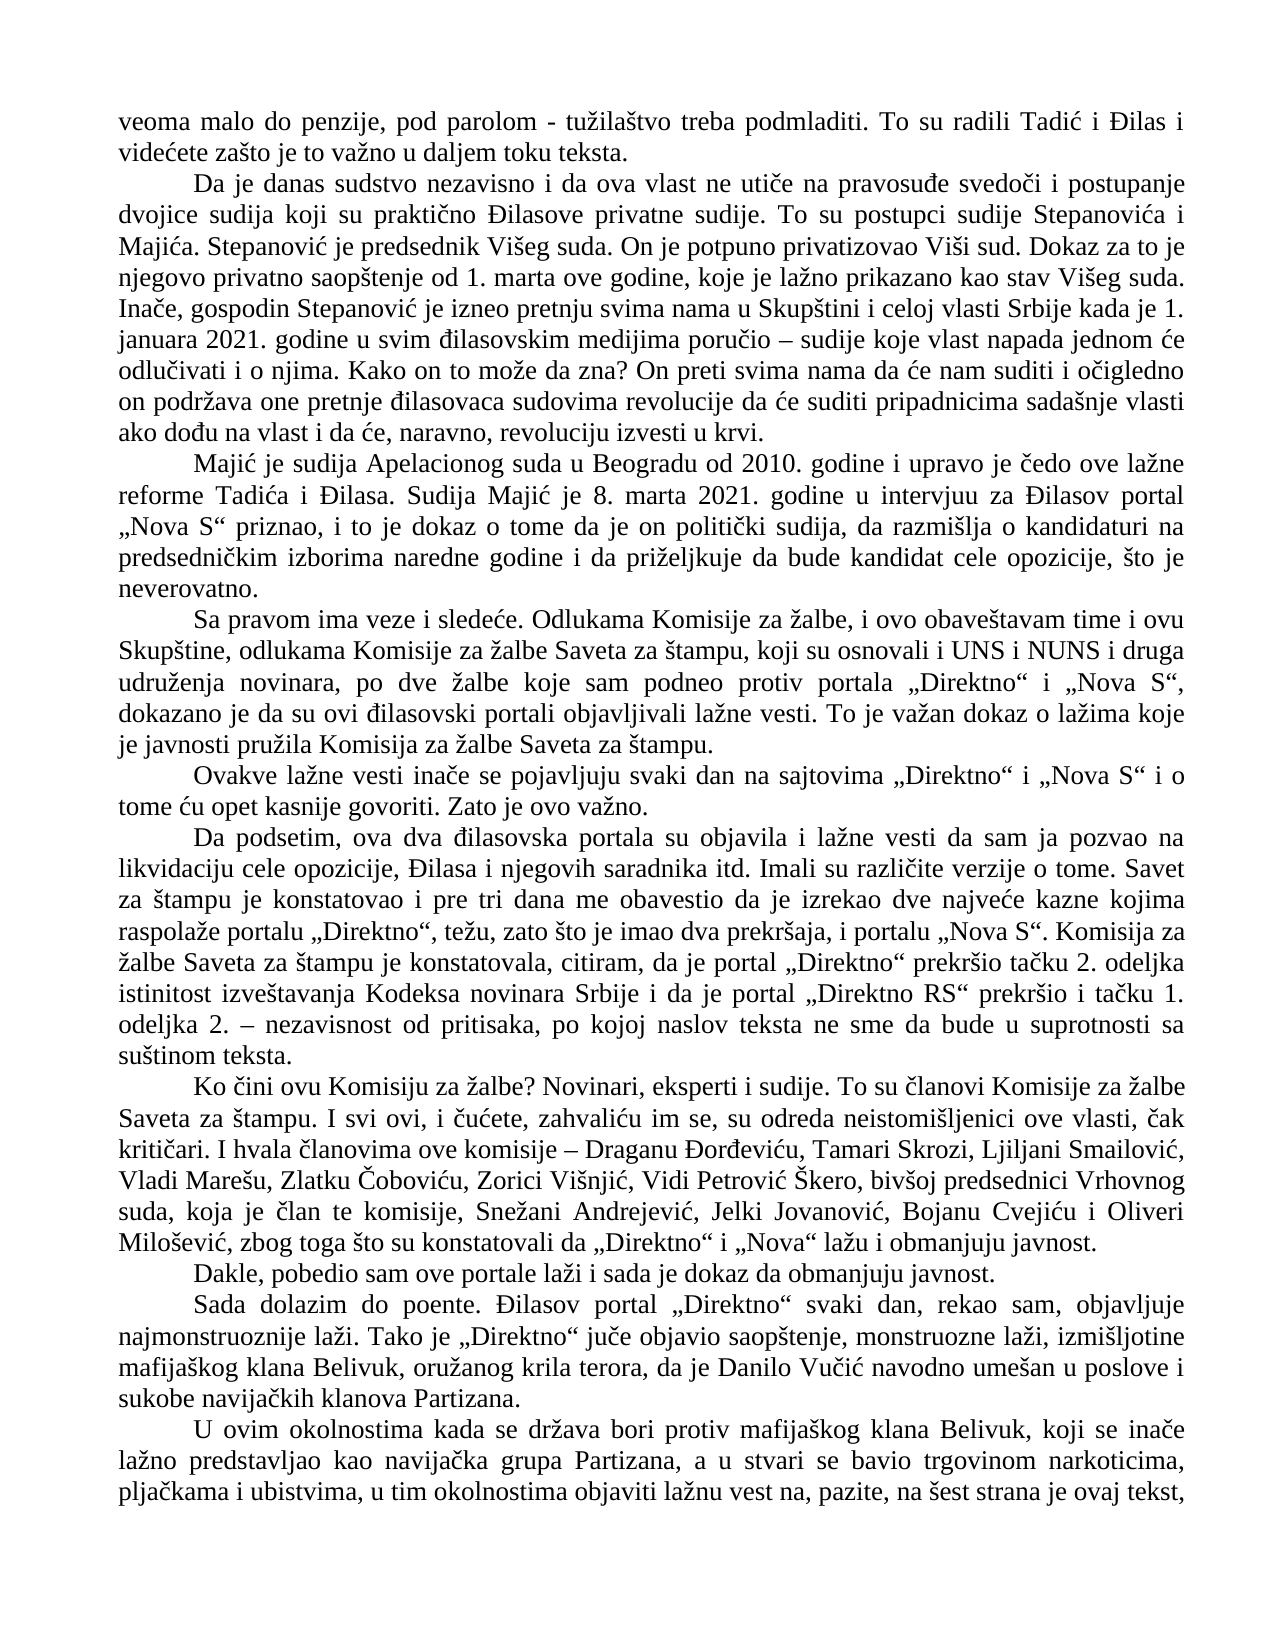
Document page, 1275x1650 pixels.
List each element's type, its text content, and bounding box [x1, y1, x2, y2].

text Majić je sudija Apelacionog suda u Beogradu od 2010. godine i upravo je čedo ove lažne reforme Tadića i Đilasa. Sudija Majić je 8. marta 2021. godine u intervjuu za Đilasov portal „Nova S“ priznao, i to je dokaz o tome da je on politički sudija, da razmišlja o kandidaturi na predsedničkim izborima naredne godine i da priželjkuje da bude kandidat cele opozicije, što je neverovatno. [118, 448, 1186, 603]
text Sa pravom ima veze i sledeće. Odlukama Komisije za žalbe, i ovo obaveštavam time i ovu Skupštine, odlukama Komisije za žalbe Saveta za štampu, koji su osnovali i UNS i NUNS i druga udruženja novinara, po dve žalbe koje sam podneo protiv portala „Direktno“ i „Nova S“, dokazano je da su ovi đilasovski portali objavljivali lažne vesti. To je važan dokaz o lažima koje je javnosti pružila Komisija za žalbe Saveta za štampu. [118, 603, 1186, 759]
text Ko čini ovu Komisiju za žalbe? Novinari, eksperti i sudije. To su članovi Komisije za žalbe Saveta za štampu. I svi ovi, i čućete, zahvaliću im se, su odreda neistomišljenici ove vlasti, čak kritičari. I hvala članovima ove komisije – Draganu Đorđeviću, Tamari Skrozi, Ljiljani Smailović, Vladi Marešu, Zlatku Čoboviću, Zorici Višnjić, Vidi Petrović Škero, bivšoj predsednici Vrhovnog suda, koja je član te komisije, Snežani Andrejević, Jelki Jovanović, Bojanu Cvejiću i Oliveri Milošević, zbog toga što su konstatovali da „Direktno“ i „Nova“ lažu i obmanjuju javnost. [118, 1071, 1186, 1257]
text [118, 105, 1186, 167]
text Sada dolazim do poente. Đilasov portal „Direktno“ svaki dan, rekao sam, objavljuje najmonstruoznije laži. Tako je „Direktno“ juče objavio saopštenje, monstruozne laži, izmišljotine mafijaškog klana Belivuk, oružanog krila terora, da je Danilo Vučić navodno umešan u poslove i sukobe navijačkih klanova Partizana. [118, 1288, 1186, 1413]
text Ovakve lažne vesti inače se pojavljuju svaki dan na sajtovima „Direktno“ i „Nova S“ i o tome ću opet kasnije govoriti. Zato je ovo važno. [118, 759, 1186, 821]
text Da je danas sudstvo nezavisno i da ova vlast ne utiče na pravosuđe svedoči i postupanje dvojice sudija koji su praktično Đilasove privatne sudije. To su postupci sudije Stepanovića i Majića. Stepanović je predsednik Višeg suda. On je potpuno privatizovao Viši sud. Dokaz za to je njegovo privatno saopštenje od 1. marta ove godine, koje je lažno prikazano kao stav Višeg suda. Inače, gospodin Stepanović je izneo pretnju svima nama u Skupštini i celoj vlasti Srbije kada je 1. januara 2021. godine u svim đilasovskim medijima poručio – sudije koje vlast napada jednom će odlučivati i o njima. Kako on to može da zna? On preti svima nama da će nam suditi i očigledno on podržava one pretnje đilasovaca sudovima revolucije da će suditi pripadnicima sadašnje vlasti ako dođu na vlast i da će, naravno, revoluciju izvesti u krvi. [118, 167, 1186, 448]
text Da podsetim, ova dva đilasovska portala su objavila i lažne vesti da sam ja pozvao na likvidaciju cele opozicije, Đilasa i njegovih saradnika itd. Imali su različite verzije o tome. Savet za štampu je konstatovao i pre tri dana me obavestio da je izrekao dve najveće kazne kojima raspolaže portalu „Direktno“, težu, zato što je imao dva prekršaja, i portalu „Nova S“. Komisija za žalbe Saveta za štampu je konstatovala, citiram, da je portal „Direktno“ prekršio tačku 2. odeljka istinitost izveštavanja Kodeksa novinara Srbije i da je portal „Direktno RS“ prekršio i tačku 1. odeljka 2. – nezavisnost od pritisaka, po kojoj naslov teksta ne sme da bude u suprotnosti sa suštinom teksta. [118, 821, 1186, 1071]
text Dakle, pobedio sam ove portale laži i sada je dokaz da obmanjuju javnost. [118, 1257, 1186, 1288]
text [118, 1413, 1186, 1507]
